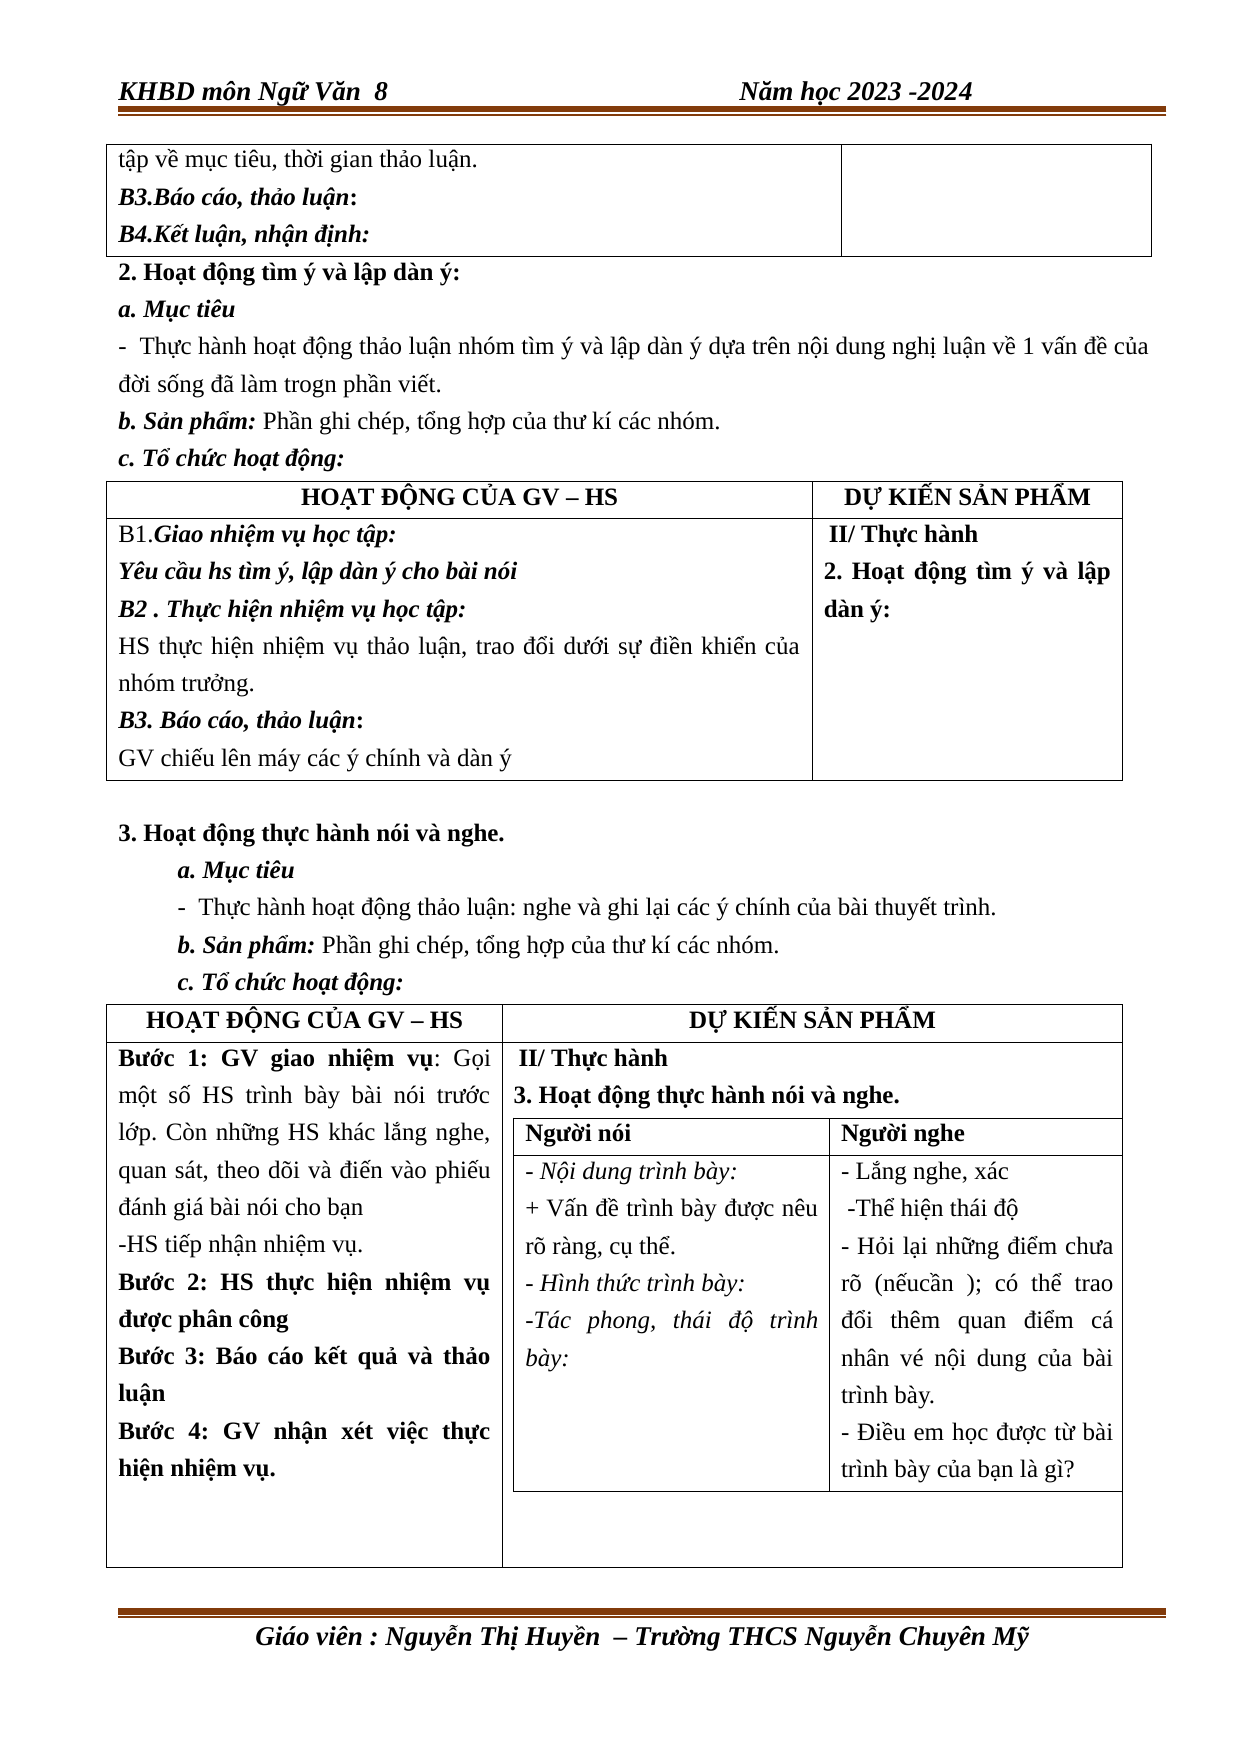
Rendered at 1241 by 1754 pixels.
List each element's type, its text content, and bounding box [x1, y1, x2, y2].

table_header HOẠT ĐỘNG CỦA GV – HS [107, 1005, 502, 1042]
table_cell II/ Thực hành 3. Hoạt động thực hành nói và nghe. [503, 1043, 1122, 1567]
text c. Tổ chức hoạt động: [118, 443, 1152, 472]
text c. Tổ chức hoạt động: [118, 967, 1152, 996]
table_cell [107, 145, 841, 256]
text - Thực hành hoạt động thảo luận nhóm tìm ý và lập dàn ý dựa trên nội dung nghị luận về 1 vấn đề của đời sống đã làm trogn phần viết. [118, 331, 1152, 397]
text b. Sản phẩm: Phần ghi chép, tổng hợp của thư kí các nhóm. [118, 406, 1152, 435]
table_header HOẠT ĐỘNG CỦA GV – HS [107, 482, 812, 518]
table_cell Bước 1: GV giao nhiệm vụ: Gọi một số HS trình bày bài nói trước lớp. Còn những HS khác lắng nghe, quan sát, theo dõi và điến vào phiếu đánh giá bài nói cho bạn -HS tiếp nhận nhiệm vụ. Bước 2: HS thực hiện nhiệm vụ được phân công Bước 3: Báo cáo kết quả và thảo luận Bước 4: GV nhận xét việc thực hiện nhiệm vụ. [107, 1043, 502, 1567]
text 2. Hoạt động tìm ý và lập dàn ý: [118, 257, 1152, 286]
table_cell II/ Thực hành 2. Hoạt động tìm ý và lập dàn ý: [813, 519, 1122, 779]
text b. Sản phẩm: Phần ghi chép, tổng hợp của thư kí các nhóm. [118, 930, 1152, 958]
text - Thực hành hoạt động thảo luận: nghe và ghi lại các ý chính của bài thuyết trình. [118, 892, 1152, 921]
text a. Mục tiêu [118, 855, 1152, 884]
table_cell B1.Giao nhiệm vụ học tập: Yêu cầu hs tìm ý, lập dàn ý cho bài nói B2 . Thực hiện nhiệm vụ học tập: HS thực hiện nhiệm vụ thảo luận, trao đổi dưới sự điền khiển của nhóm trưởng. B3. Báo cáo, thảo luận: GV chiếu lên máy các ý chính và dàn ý [107, 519, 812, 779]
table_header DỰ KIẾN SẢN PHẨM [503, 1005, 1122, 1042]
text 3. Hoạt động thực hành nói và nghe. [118, 818, 1152, 847]
text a. Mục tiêu [118, 294, 1152, 323]
table_header DỰ KIẾN SẢN PHẨM [813, 482, 1122, 518]
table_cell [842, 145, 1151, 256]
